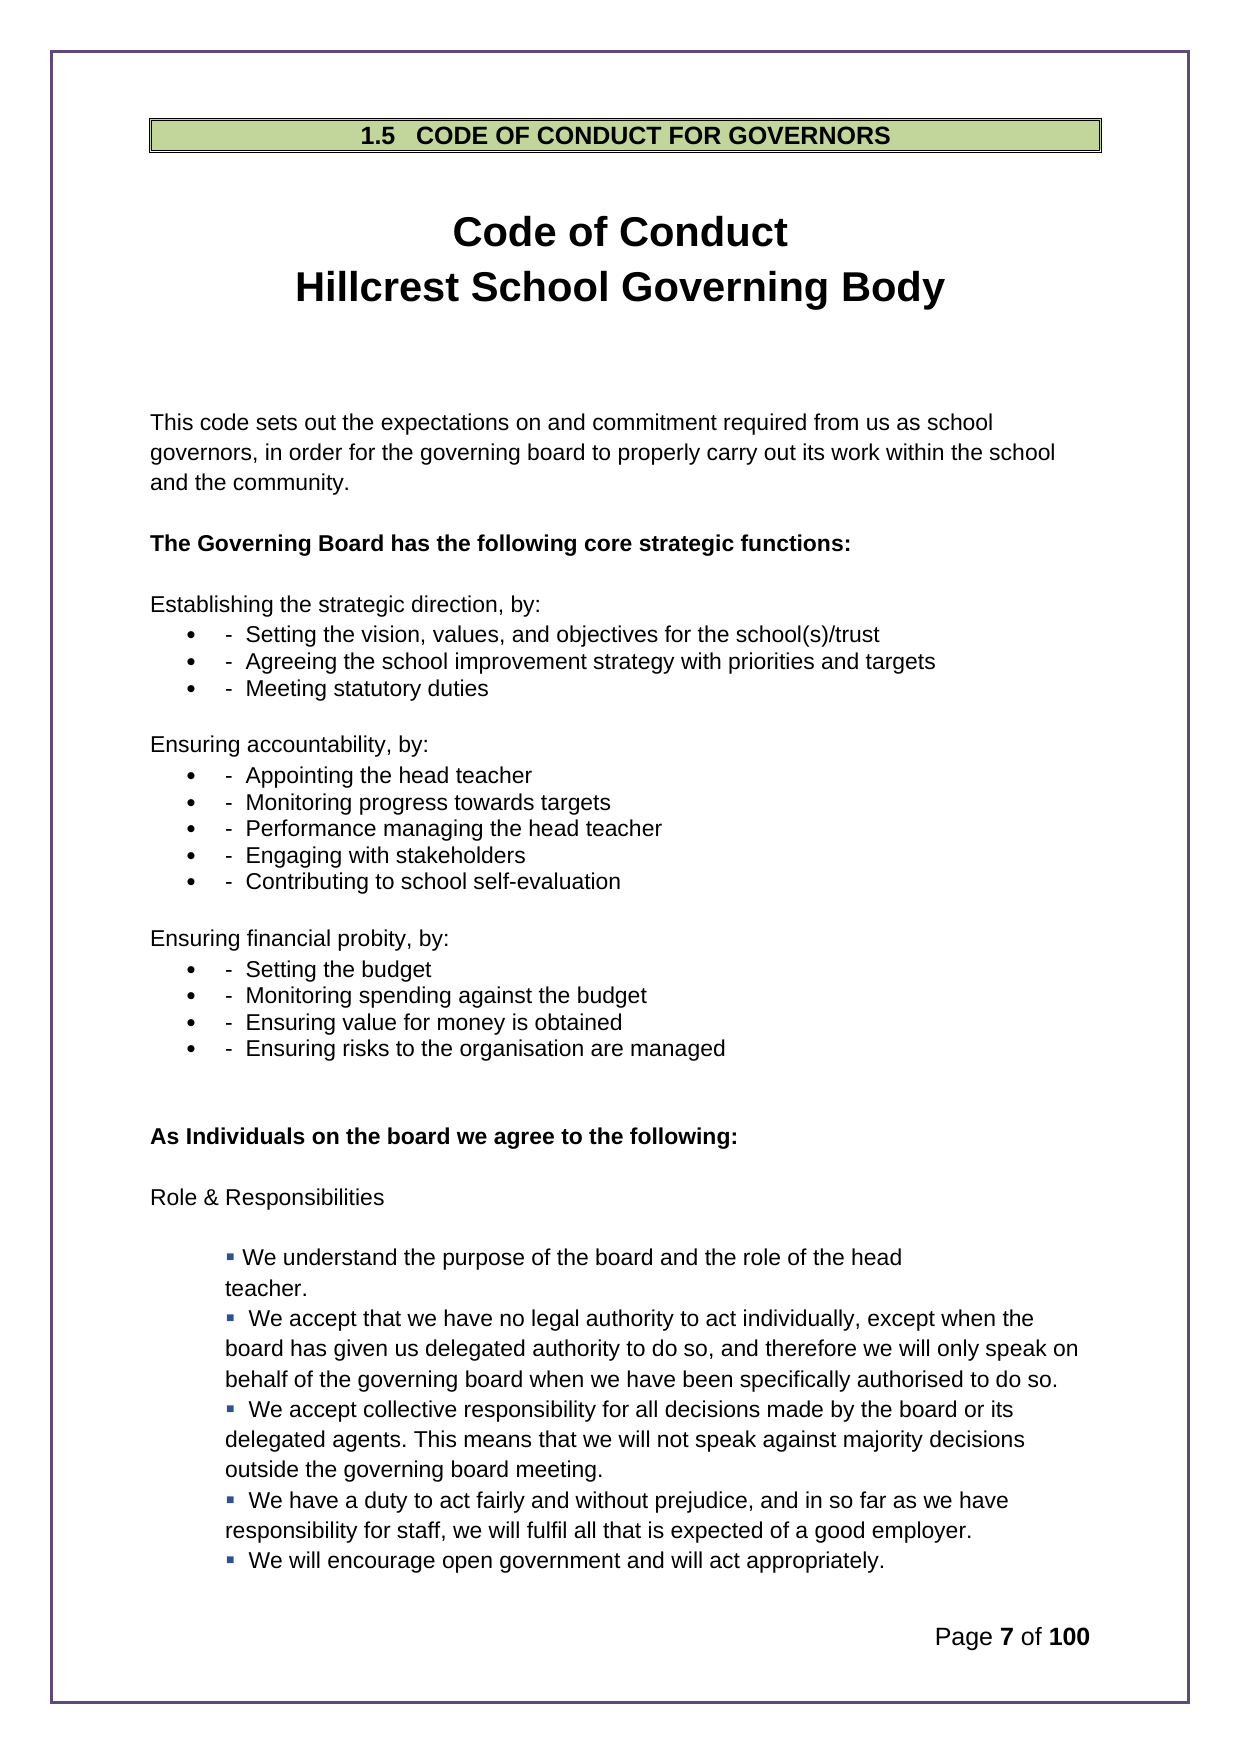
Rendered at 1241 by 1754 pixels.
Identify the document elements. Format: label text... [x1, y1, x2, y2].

list - Meeting statutory duties [187, 674, 1090, 701]
text Role & Responsibilities [150, 1183, 1090, 1210]
list - Appointing the head teacher [187, 762, 1090, 788]
text teacher. [150, 1275, 1090, 1301]
text We accept that we have no legal authority to act individually, except when the board has given us delegated authority to do so, and therefore we will only speak on behalf of the governing board when we have been specifically authorised to do so. [225, 1305, 1090, 1392]
text The Governing Board has the following core strategic functions: [150, 530, 1090, 556]
list - Contributing to school self-evaluation [187, 868, 1090, 894]
text We have a duty to act fairly and without prejudice, and in so far as we have responsibility for staff, we will fulfil all that is expected of a good employer. [225, 1487, 1090, 1543]
list - Agreeing the school improvement strategy with priorities and targets [187, 648, 1090, 674]
table_header 1.5 CODE OF CONDUCT FOR GOVERNORS [152, 121, 1099, 150]
text We understand the purpose of the board and the role of the head [150, 1244, 1090, 1271]
text We will encourage open government and will act appropriately. [225, 1547, 1090, 1574]
text As Individuals on the board we agree to the following: [150, 1123, 1090, 1149]
list - Ensuring risks to the organisation are managed [187, 1035, 1090, 1062]
text Ensuring financial probity, by: [150, 925, 1090, 951]
text Hillcrest School Governing Body [150, 262, 1090, 310]
list - Engaging with stakeholders [187, 842, 1090, 868]
text Code of Conduct [150, 207, 1090, 255]
list - Ensuring value for money is obtained [187, 1009, 1090, 1035]
list - Performance managing the head teacher [187, 815, 1090, 841]
list - Monitoring spending against the budget [187, 982, 1090, 1008]
list - Monitoring progress towards targets [187, 788, 1090, 815]
list - Setting the budget [187, 956, 1090, 982]
text Ensuring accountability, by: [150, 731, 1090, 758]
text This code sets out the expectations on and commitment required from us as school governors, in order for the governing board to properly carry out its work within the school and the community. [150, 409, 1090, 496]
list - Setting the vision, values, and objectives for the school(s)/trust [187, 621, 1090, 648]
text We accept collective responsibility for all decisions made by the board or its delegated agents. This means that we will not speak against majority decisions outside the governing board meeting. [225, 1396, 1090, 1483]
text Establishing the strategic direction, by: [150, 591, 1090, 617]
